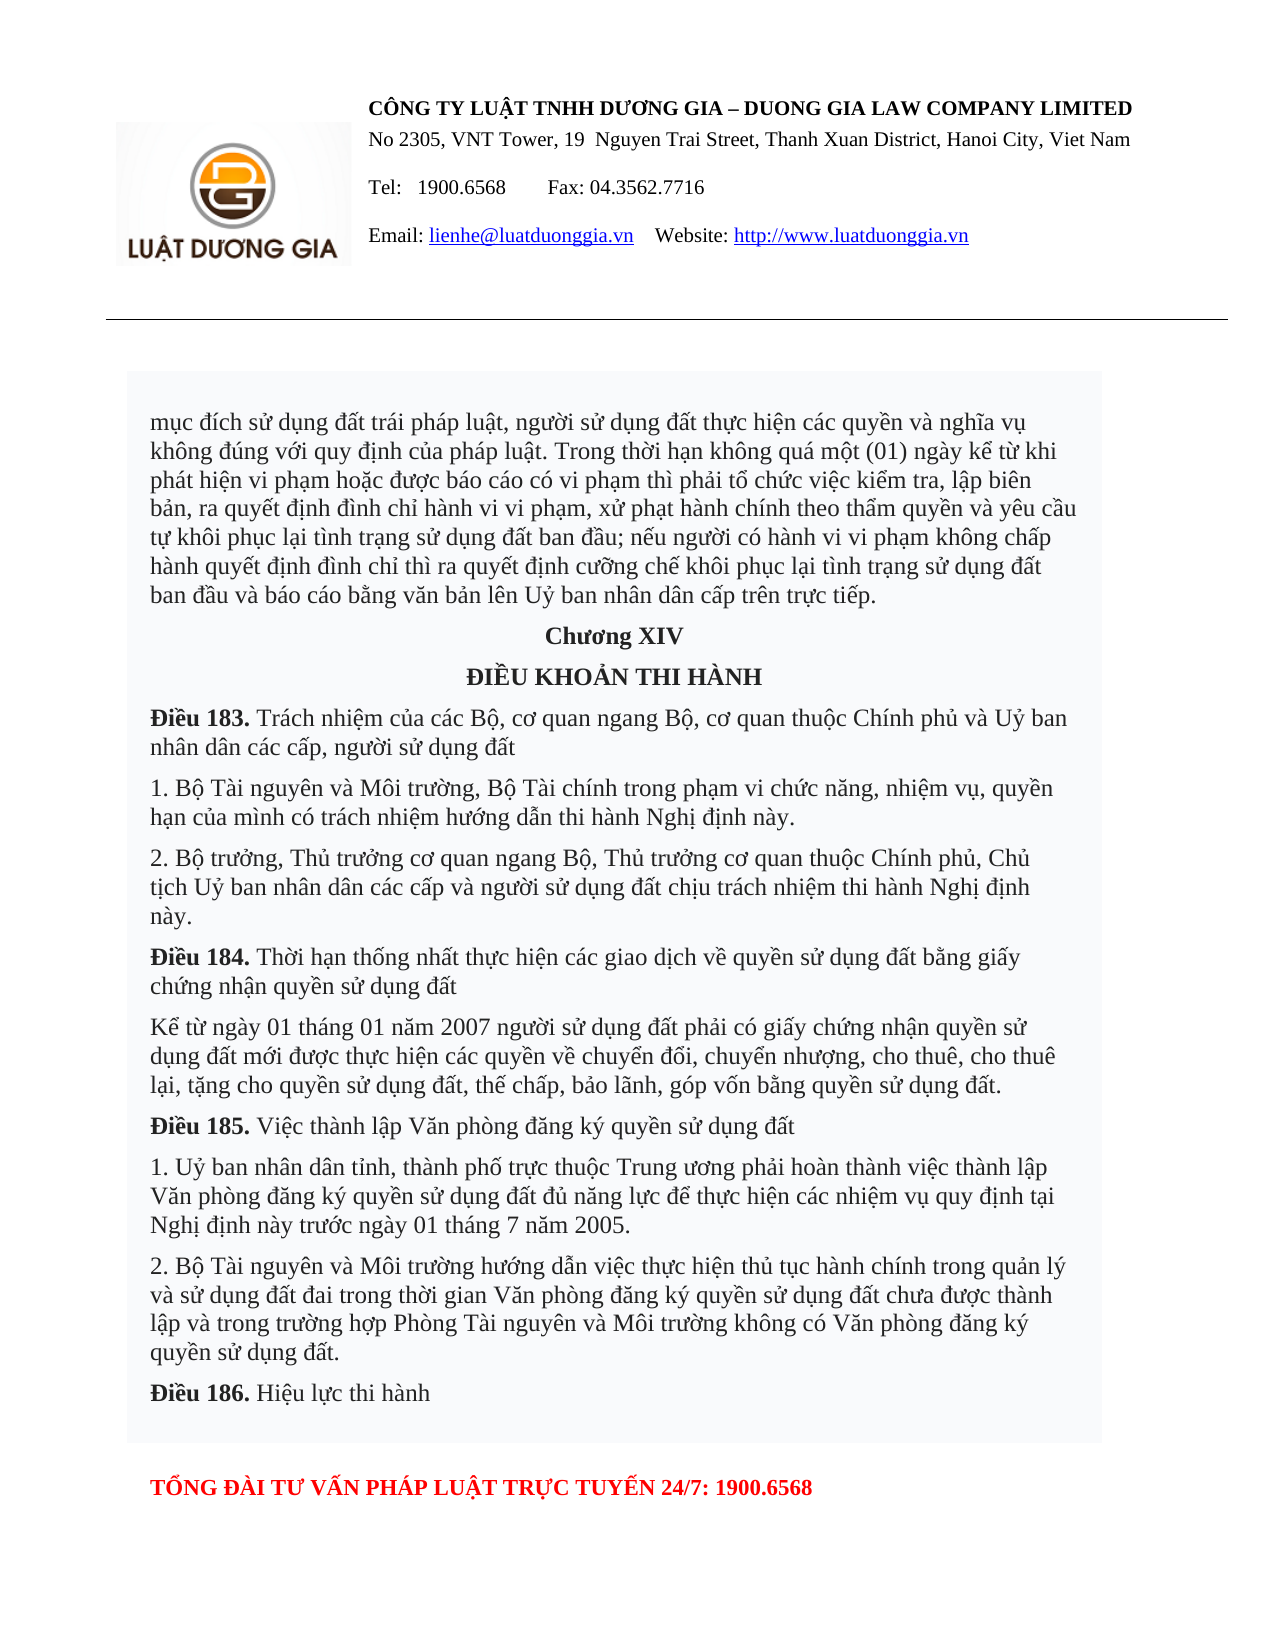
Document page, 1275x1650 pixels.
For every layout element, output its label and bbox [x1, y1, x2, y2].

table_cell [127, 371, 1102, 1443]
picture [116, 122, 352, 266]
